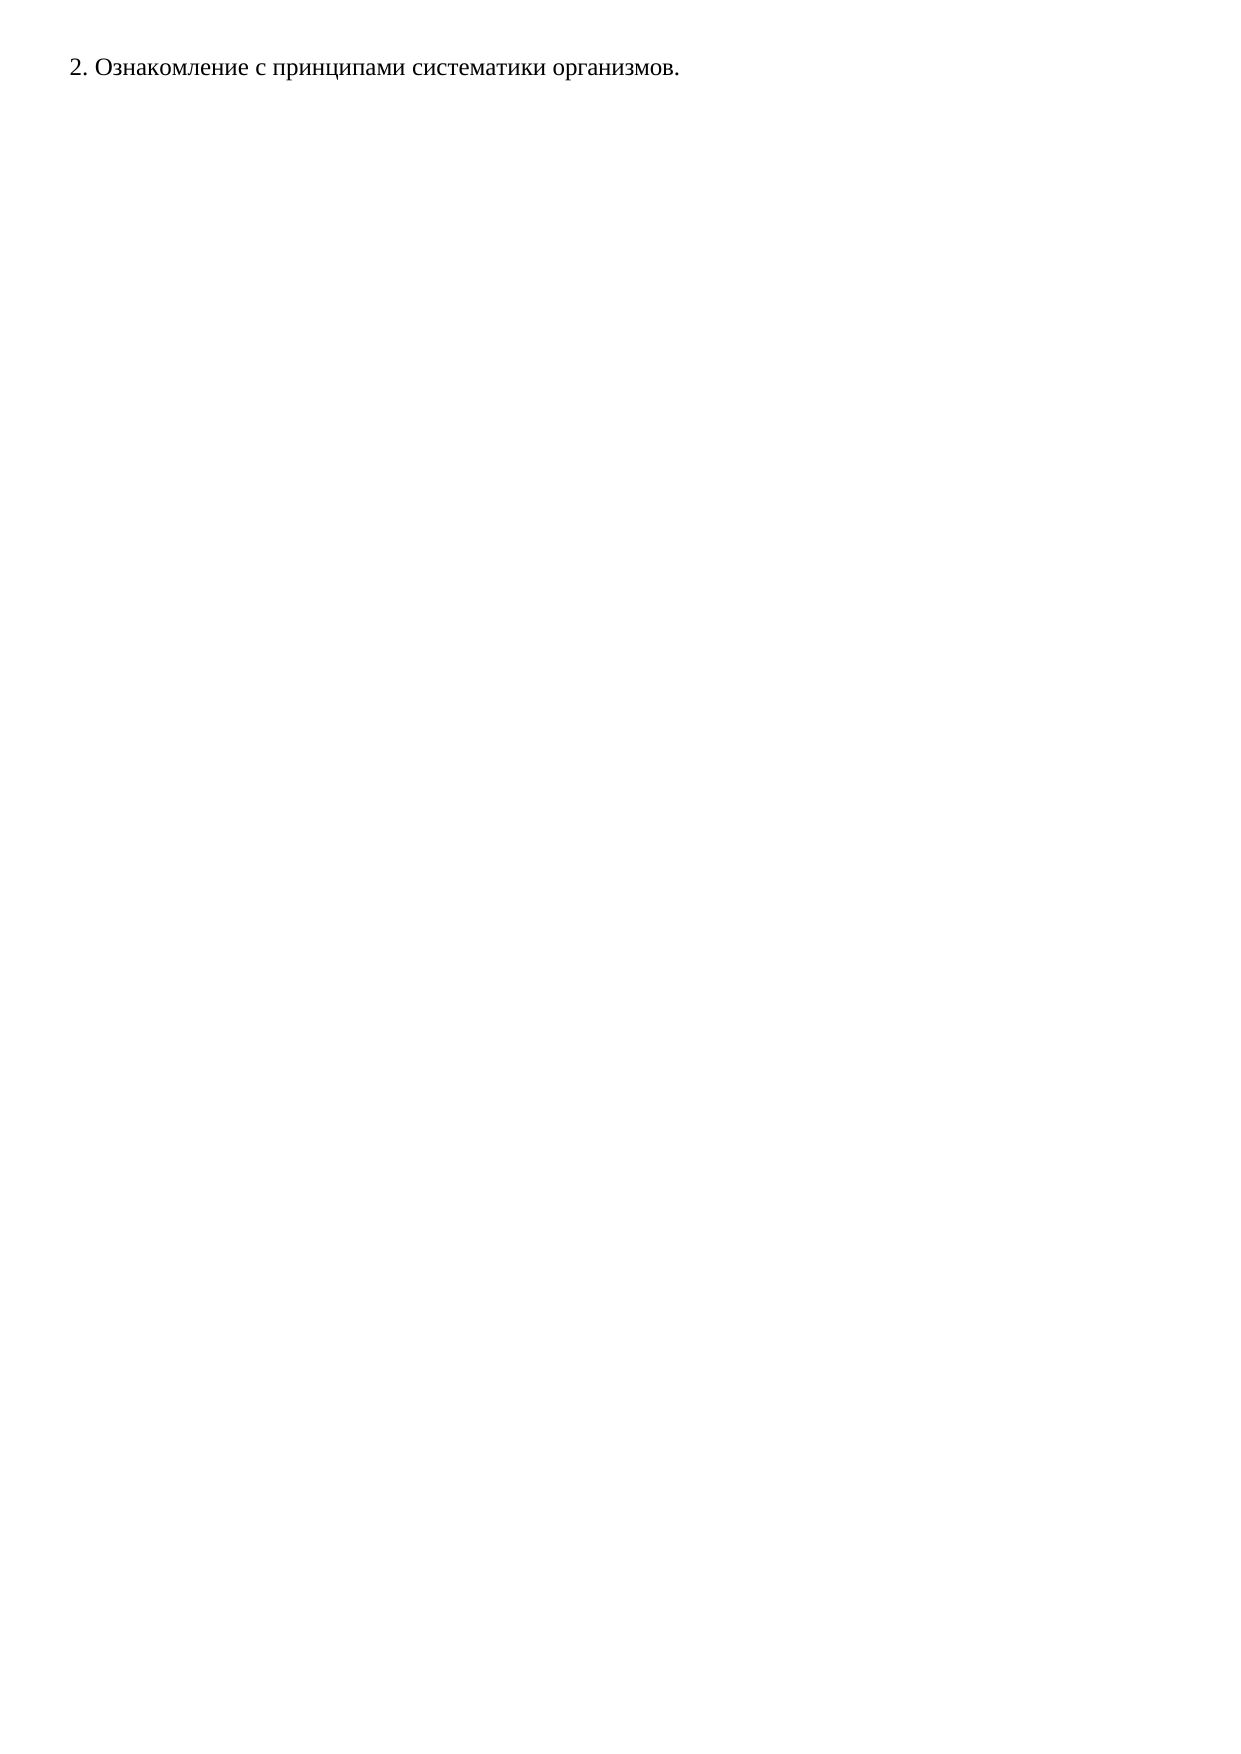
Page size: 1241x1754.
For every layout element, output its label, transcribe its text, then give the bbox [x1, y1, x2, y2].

list Ознакомление с принципами систематики организмов. [69, 52, 1182, 81]
